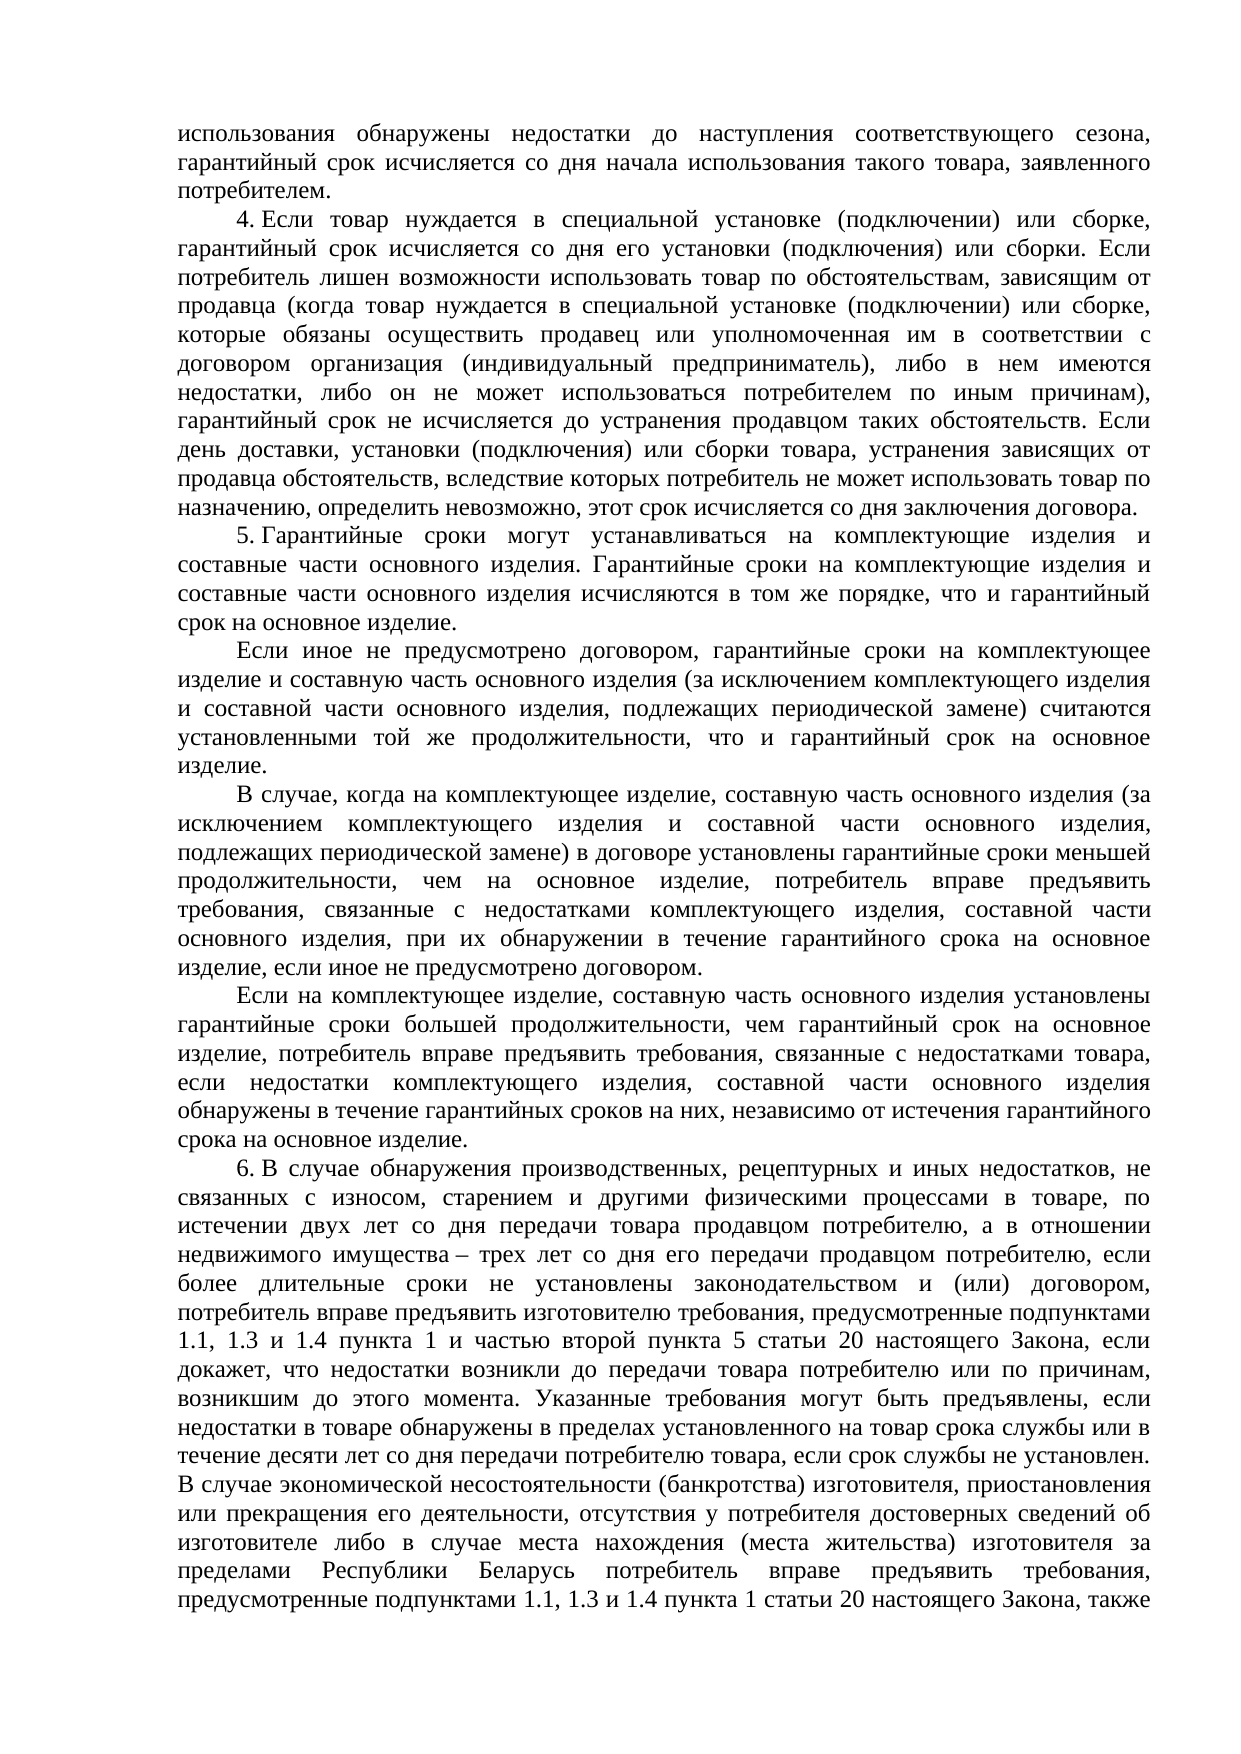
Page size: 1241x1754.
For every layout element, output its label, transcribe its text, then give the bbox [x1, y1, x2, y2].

text 5. Гарантийные сроки могут устанавливаться на комплектующие изделия и составные части основного изделия. Гарантийные сроки на комплектующие изделия и составные части основного изделия исчисляются в том же порядке, что и гарантийный срок на основное изделие. [177, 521, 1152, 636]
text Если иное не предусмотрено договором, гарантийные сроки на комплектующее изделие и составную часть основного изделия (за исключением комплектующего изделия и составной части основного изделия, подлежащих периодической замене) считаются установленными той же продолжительности, что и гарантийный срок на основное изделие. [177, 636, 1152, 779]
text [177, 118, 1152, 204]
text В случае, когда на комплектующее изделие, составную часть основного изделия (за исключением комплектующего изделия и составной части основного изделия, подлежащих периодической замене) в договоре установлены гарантийные сроки меньшей продолжительности, чем на основное изделие, потребитель вправе предъявить требования, связанные с недостатками комплектующего изделия, составной части основного изделия, при их обнаружении в течение гарантийного срока на основное изделие, если иное не предусмотрено договором. [177, 779, 1152, 981]
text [177, 1153, 1152, 1613]
text 4. Если товар нуждается в специальной установке (подключении) или сборке, гарантийный срок исчисляется со дня его установки (подключения) или сборки. Если потребитель лишен возможности использовать товар по обстоятельствам, зависящим от продавца (когда товар нуждается в специальной установке (подключении) или сборке, которые обязаны осуществить продавец или уполномоченная им в соответствии с договором организация (индивидуальный предприниматель), либо в нем имеются недостатки, либо он не может использоваться потребителем по иным причинам), гарантийный срок не исчисляется до устранения продавцом таких обстоятельств. Если день доставки, установки (подключения) или сборки товара, устранения зависящих от продавца обстоятельств, вследствие которых потребитель не может использовать товар по назначению, определить невозможно, этот срок исчисляется со дня заключения договора. [177, 204, 1152, 521]
text Если на комплектующее изделие, составную часть основного изделия установлены гарантийные сроки большей продолжительности, чем гарантийный срок на основное изделие, потребитель вправе предъявить требования, связанные с недостатками товара, если недостатки комплектующего изделия, составной части основного изделия обнаружены в течение гарантийных сроков на них, независимо от истечения гарантийного срока на основное изделие. [177, 981, 1152, 1153]
